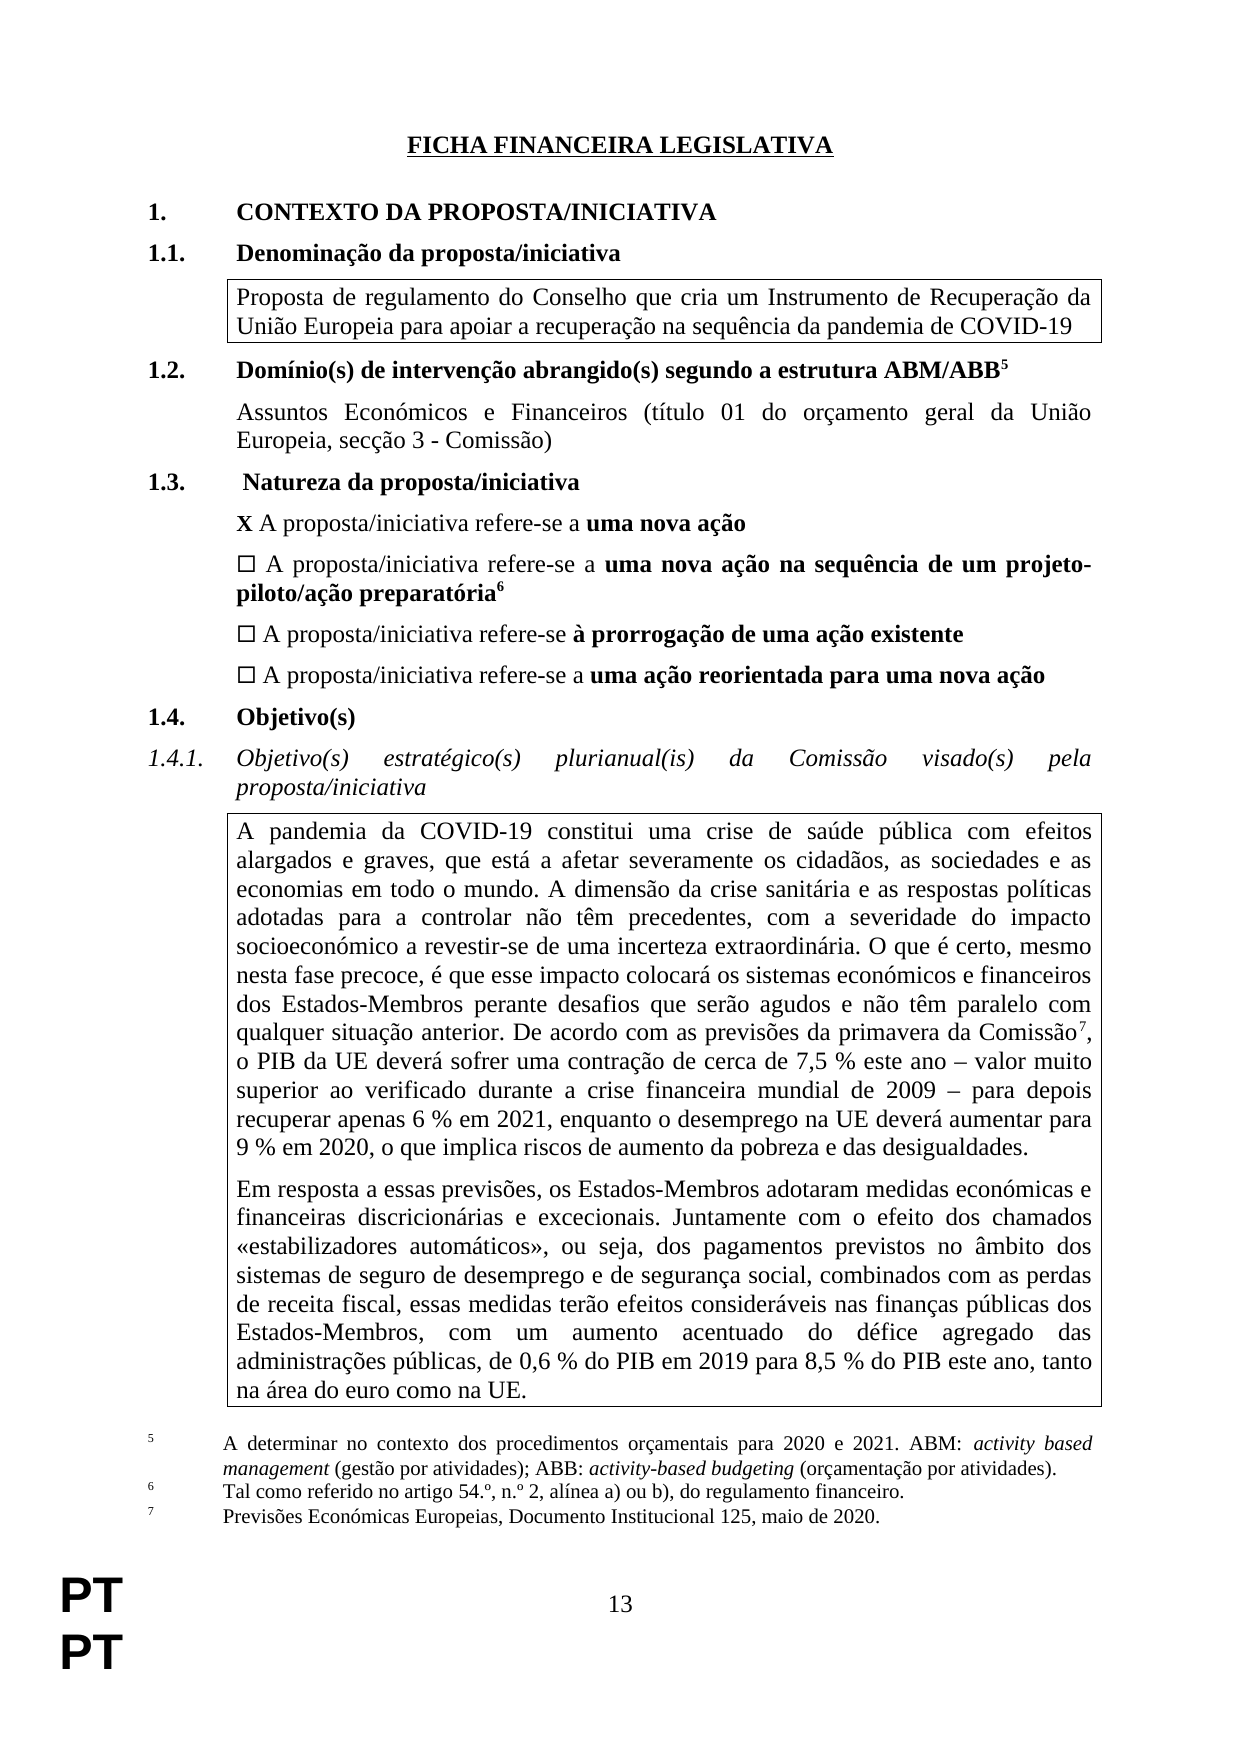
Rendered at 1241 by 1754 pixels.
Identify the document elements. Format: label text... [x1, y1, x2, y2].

subtitle 1. CONTEXTO DA PROPOSTA/INICIATIVA [148, 197, 1092, 226]
text A pandemia da COVID-19 constitui uma crise de saúde pública com efeitos alargados e graves, que está a afetar severamente os cidadãos, as sociedades e as economias em todo o mundo. A dimensão da crise sanitária e as respostas políticas adotadas para a controlar não têm precedentes, com a severidade do impacto socioeconómico a revestir-se de uma incerteza extraordinária. O que é certo, mesmo nesta fase precoce, é que esse impacto colocará os sistemas económicos e financeiros dos Estados-Membros perante desafios que serão agudos e não têm paralelo com qualquer situação anterior. De acordo com as previsões da primavera da Comissão, o PIB da UE deverá sofrer uma contração de cerca de 7,5 % este ano – valor muito superior ao verificado durante a crise financeira mundial de 2009 – para depois recuperar apenas 6 % em 2021, enquanto o desemprego na UE deverá aumentar para 9 % em 2020, o que implica riscos de aumento da pobreza e das desigualdades. [228, 814, 1101, 1161]
text Em resposta a essas previsões, os Estados-Membros adotaram medidas económicas e financeiras discricionárias e excecionais. Juntamente com o efeito dos chamados «estabilizadores automáticos», ou seja, dos pagamentos previstos no âmbito dos sistemas de seguro de desemprego e de segurança social, combinados com as perdas de receita fiscal, essas medidas terão efeitos consideráveis nas finanças públicas dos Estados-Membros, com um aumento acentuado do défice agregado das administrações públicas, de 0,6 % do PIB em 2019 para 8,5 % do PIB este ano, tanto na área do euro como na UE. [228, 1171, 1101, 1406]
subtitle 1.4. Objetivo(s) [148, 702, 1092, 731]
subtitle 1.2. Domínio(s) de intervenção abrangido(s) segundo a estrutura ABM/ABB [148, 356, 1092, 384]
text A proposta/iniciativa refere-se a uma nova ação na sequência de um projeto-piloto/ação preparatória [236, 549, 1092, 607]
subtitle 1.1. Denominação da proposta/iniciativa [148, 238, 1092, 267]
subtitle 1.3. Natureza da proposta/iniciativa [148, 467, 1092, 496]
text FICHA FINANCEIRA LEGISLATIVA [148, 131, 1092, 159]
subtitle 1.4.1. Objetivo(s) estratégico(s) plurianual(is) da Comissão visado(s) pela proposta/iniciativa [148, 743, 1092, 801]
text Proposta de regulamento do Conselho que cria um Instrumento de Recuperação da União Europeia para apoiar a recuperação na sequência da pandemia de COVID-19 [228, 280, 1101, 342]
text X A proposta/iniciativa refere-se a uma nova ação [236, 508, 1092, 537]
text Assuntos Económicos e Financeiros (título 01 do orçamento geral da União Europeia, secção 3 - Comissão) [236, 397, 1092, 454]
text A proposta/iniciativa refere-se à prorrogação de uma ação existente [236, 619, 1092, 648]
text A proposta/iniciativa refere-se a uma ação reorientada para uma nova ação [236, 661, 1092, 689]
